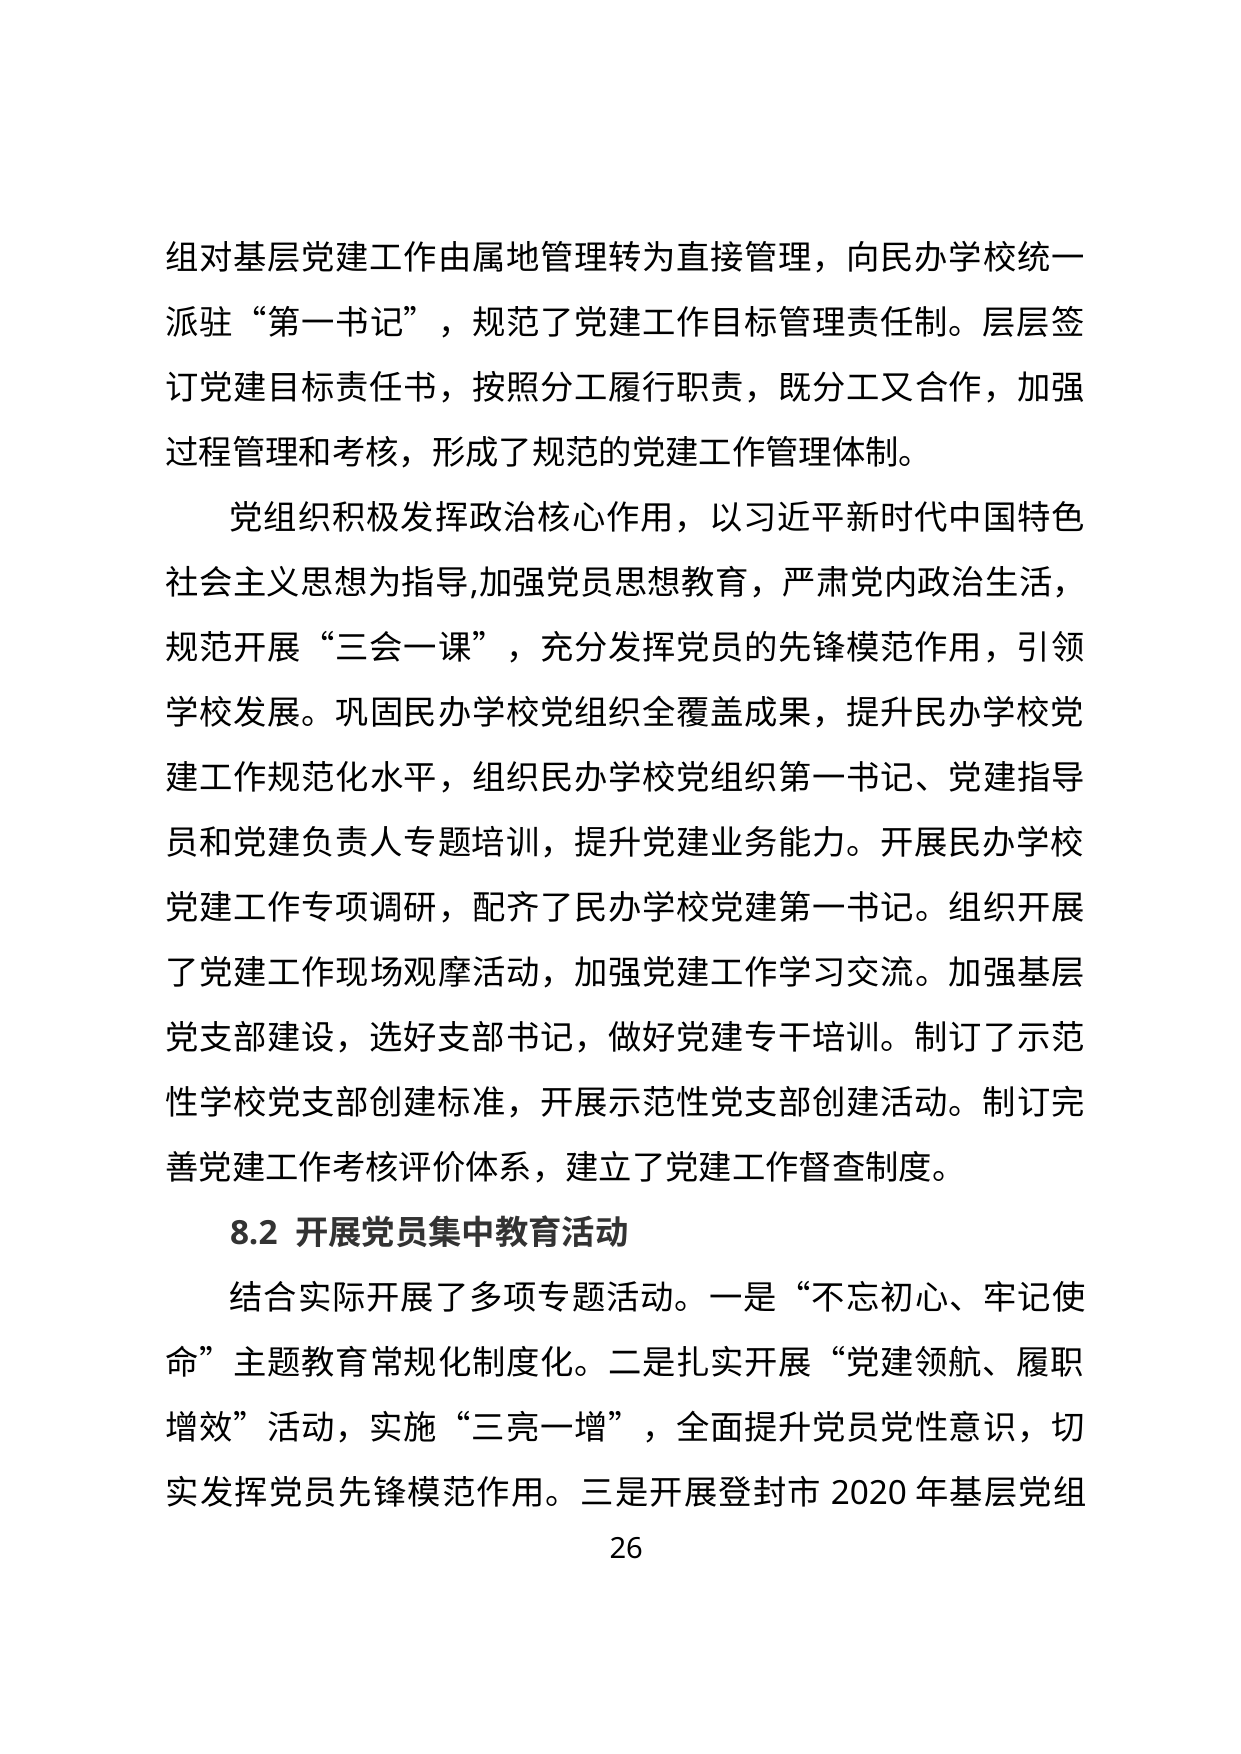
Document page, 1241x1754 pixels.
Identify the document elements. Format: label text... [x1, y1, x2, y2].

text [165, 223, 1087, 483]
text 党组织积极发挥政治核心作用，以习近平新时代中国特色社会主义思想为指导,加强党员思想教育，严肃党内政治生活，规范开展“三会一课”，充分发挥党员的先锋模范作用，引领学校发展。巩固民办学校党组织全覆盖成果，提升民办学校党建工作规范化水平，组织民办学校党组织第一书记、党建指导员和党建负责人专题培训，提升党建业务能力。开展民办学校党建工作专项调研，配齐了民办学校党建第一书记。组织开展了党建工作现场观摩活动，加强党建工作学习交流。加强基层党支部建设，选好支部书记，做好党建专干培训。制订了示范性学校党支部创建标准，开展示范性党支部创建活动。制订完善党建工作考核评价体系，建立了党建工作督查制度。 [165, 483, 1087, 1198]
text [165, 1263, 1087, 1523]
text 8.2 开展党员集中教育活动 [165, 1198, 1087, 1263]
